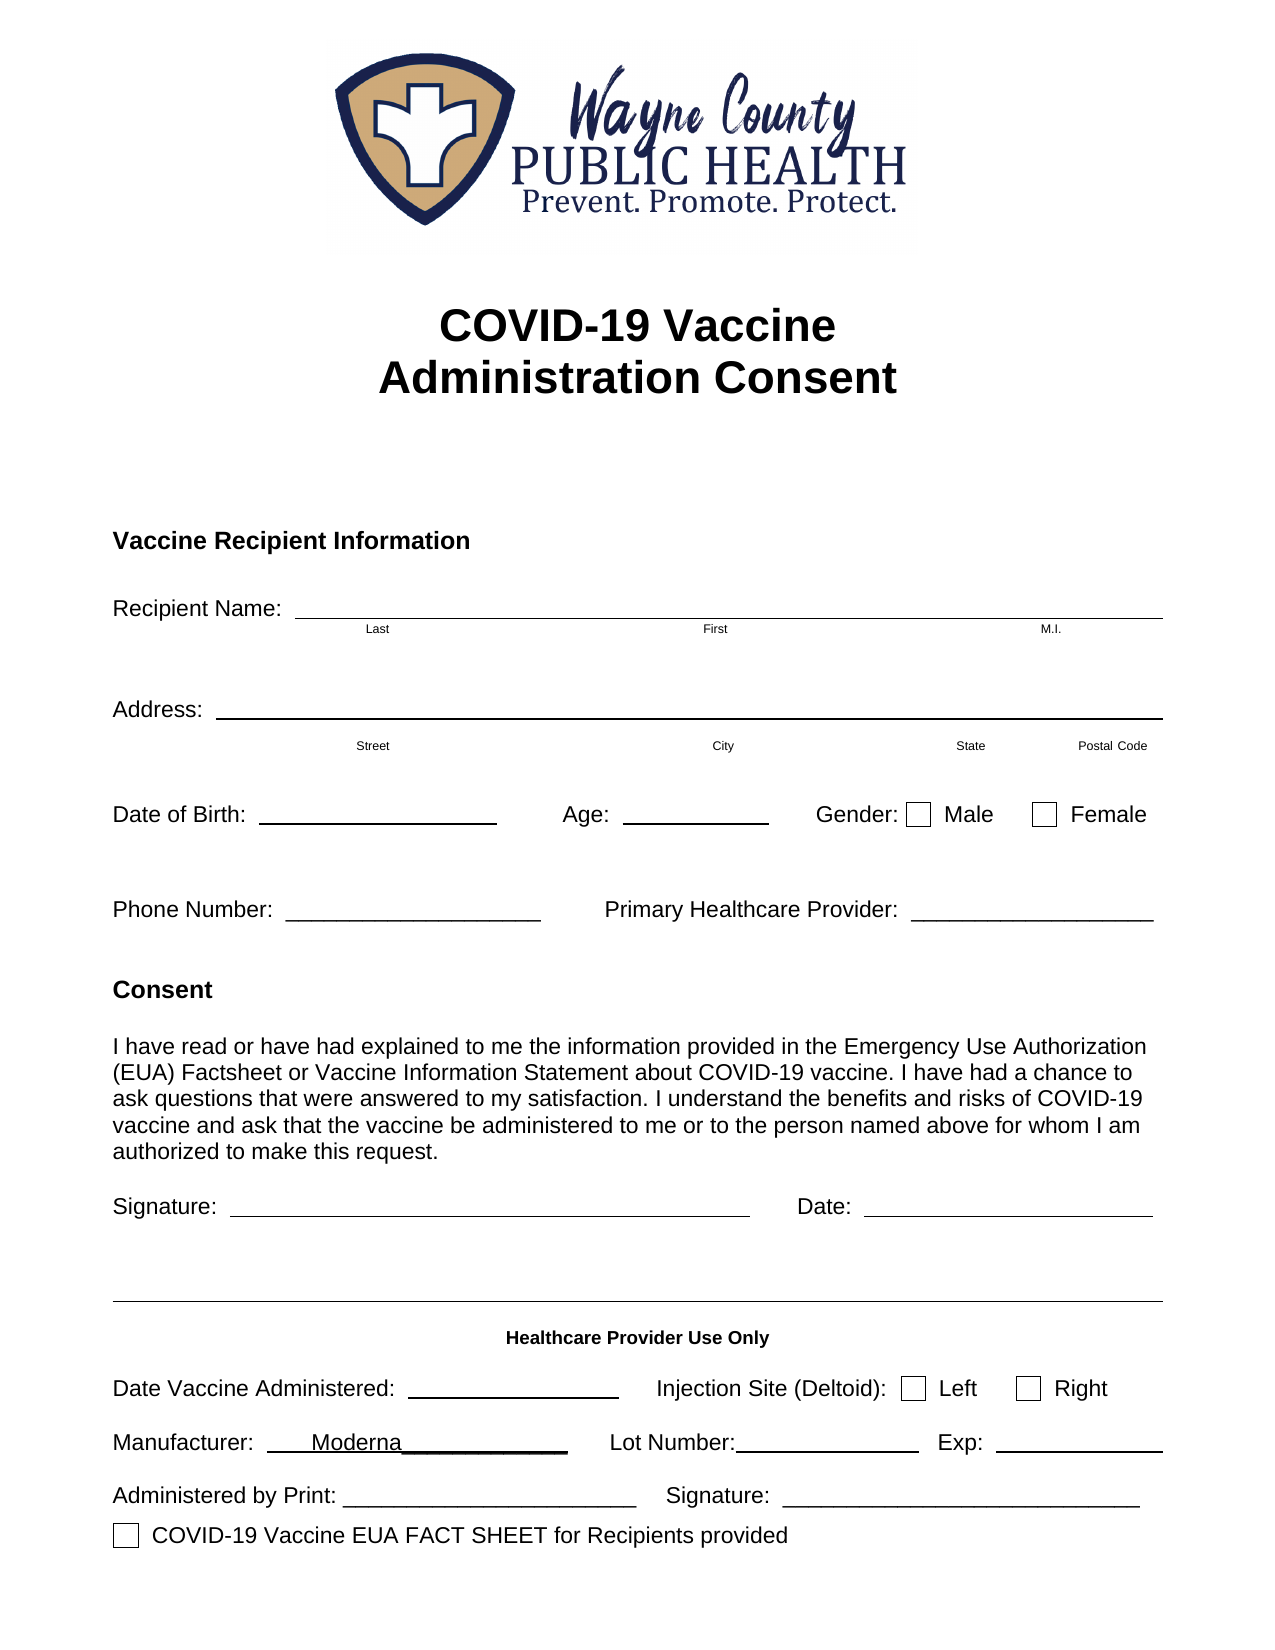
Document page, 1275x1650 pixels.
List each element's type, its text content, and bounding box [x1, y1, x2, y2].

text Manufacturer: Moderna_____________ Lot Number: Exp: [112, 1428, 1162, 1455]
text Last First M.I. [141, 621, 1162, 636]
text Date of Birth: Age: Gender: Male Female [112, 801, 1162, 827]
text I have read or have had explained to me the information provided in the Emergency Use Authorization (EUA) Factsheet or Vaccine Information Statement about COVID-19 vaccine. I have had a chance to ask questions that were answered to my satisfaction. I understand the benefits and risks of COVID-19 vaccine and ask that the vaccine be administered to me or to the person named above for whom I am authorized to make this request. [112, 1033, 1162, 1164]
text Address: [112, 696, 1162, 722]
text Date Vaccine Administered: Injection Site (Deltoid): Left Right [112, 1374, 1162, 1401]
text Signature: Date: [112, 1193, 1162, 1219]
text Administration Consent [112, 351, 1162, 404]
text COVID-19 Vaccine [112, 298, 1162, 351]
text Healthcare Provider Use Only [112, 1327, 1162, 1348]
picture [325, 39, 918, 255]
text Administered by Print: _______________________ Signature: ____________________________ [112, 1482, 1162, 1509]
text Street City State Postal Code [141, 738, 1162, 753]
text Consent [112, 975, 1162, 1004]
text Recipient Name: [112, 595, 1162, 621]
text Vaccine Recipient Information [112, 526, 1162, 554]
text Phone Number: ____________________ Primary Healthcare Provider: ___________________ [112, 896, 1162, 923]
text COVID-19 Vaccine EUA FACT SHEET for Recipients provided [112, 1522, 1162, 1548]
